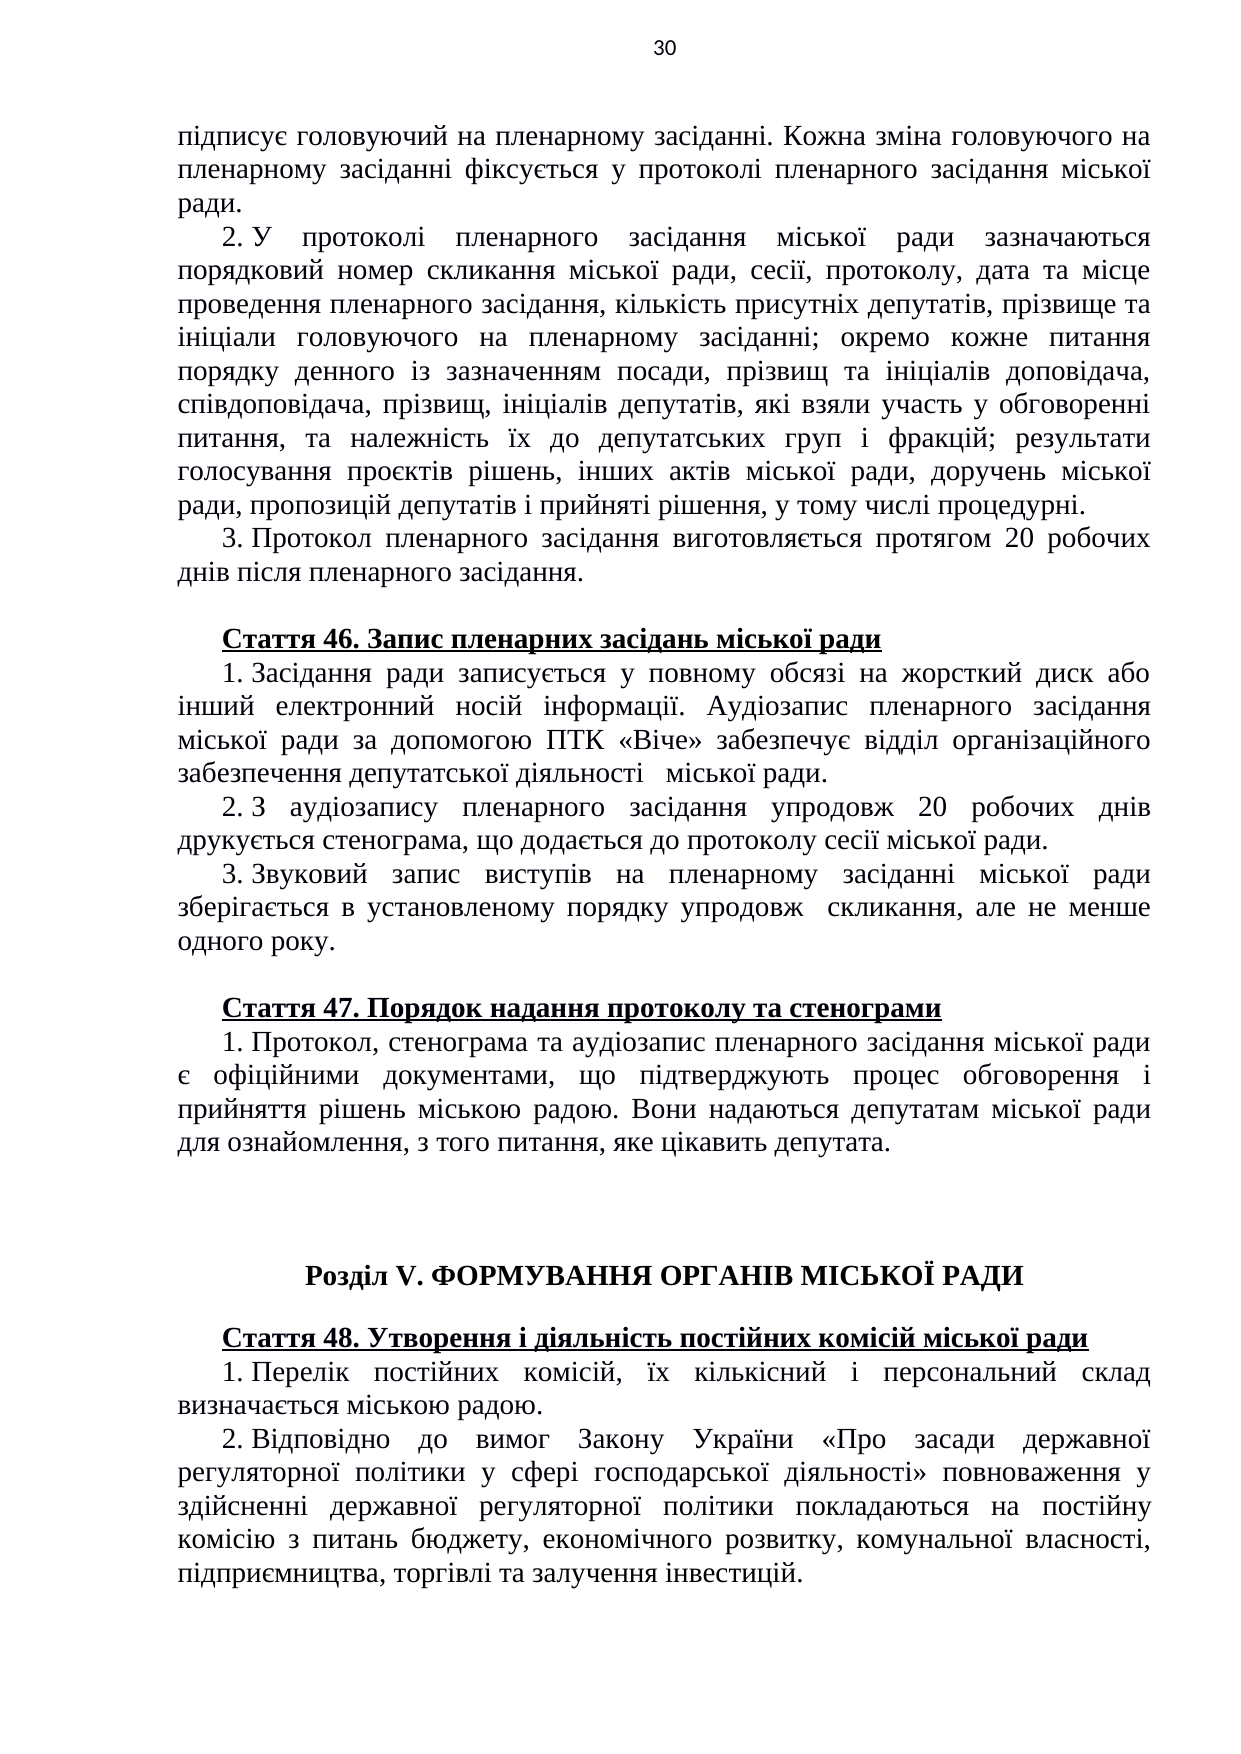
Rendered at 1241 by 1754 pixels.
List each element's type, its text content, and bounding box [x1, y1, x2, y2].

list Протокол пленарного засідання виготовляється протягом 20 робочих днів після пленарного засідання. [177, 521, 1152, 588]
list Звуковий запис виступів на пленарному засіданні міської ради зберігається в установленому порядку упродовж скликання, але не менше одного року. [177, 856, 1152, 957]
list Засідання ради записується у повному обсязі на жорсткий диск або інший електронний носій інформації. Аудіозапис пленарного засідання міської ради за допомогою ПТК «Віче» забезпечує відділ організаційного забезпечення депутатської діяльності міської ради. [177, 655, 1152, 789]
text Стаття 46. Запис пленарних засідань міської ради [192, 621, 1152, 655]
list З аудіозапису пленарного засідання упродовж 20 робочих днів друкується стенограма, що додається до протоколу сесії міської ради. [177, 789, 1152, 856]
text Стаття 48. Утворення і діяльність постійних комісій міської ради [177, 1320, 1152, 1354]
list Протокол, стенограма та аудіозапис пленарного засідання міської ради є офіційними документами, що підтверджують процес обговорення і прийняття рішень міською радою. Вони надаються депутатам міської ради для ознайомлення, з того питання, яке цікавить депутата. [177, 1024, 1152, 1158]
list Перелік постійних комісій, їх кількісний і персональний склад визначається міською радою. [177, 1354, 1152, 1421]
list Відповідно до вимог Закону України «Про засади державної регуляторної політики у сфері господарської діяльності» повноваження у здійсненні державної регуляторної політики покладаються на постійну комісію з питань бюджету, економічного розвитку, комунальної власності, підприємництва, торгівлі та залучення інвестицій. [177, 1421, 1152, 1588]
text Стаття 47. Порядок надання протоколу та стенограми [177, 990, 1152, 1024]
list У протоколі пленарного засідання міської ради зазначаються порядковий номер скликання міської ради, сесії, протоколу, дата та місце проведення пленарного засідання, кількість присутніх депутатів, прізвище та ініціали головуючого на пленарному засіданні; окремо кожне питання порядку денного із зазначенням посади, прізвищ та ініціалів доповідача, співдоповідача, прізвищ, ініціалів депутатів, які взяли участь у обговоренні питання, та належність їх до депутатських груп і фракцій; результати голосування проєктів рішень, інших актів міської ради, доручень міської ради, пропозицій депутатів і прийняті рішення, у тому числі процедурні. [177, 219, 1152, 521]
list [177, 118, 1152, 219]
text Розділ V. ФОРМУВАННЯ ОРГАНІВ МІСЬКОЇ РАДИ [177, 1258, 1152, 1292]
